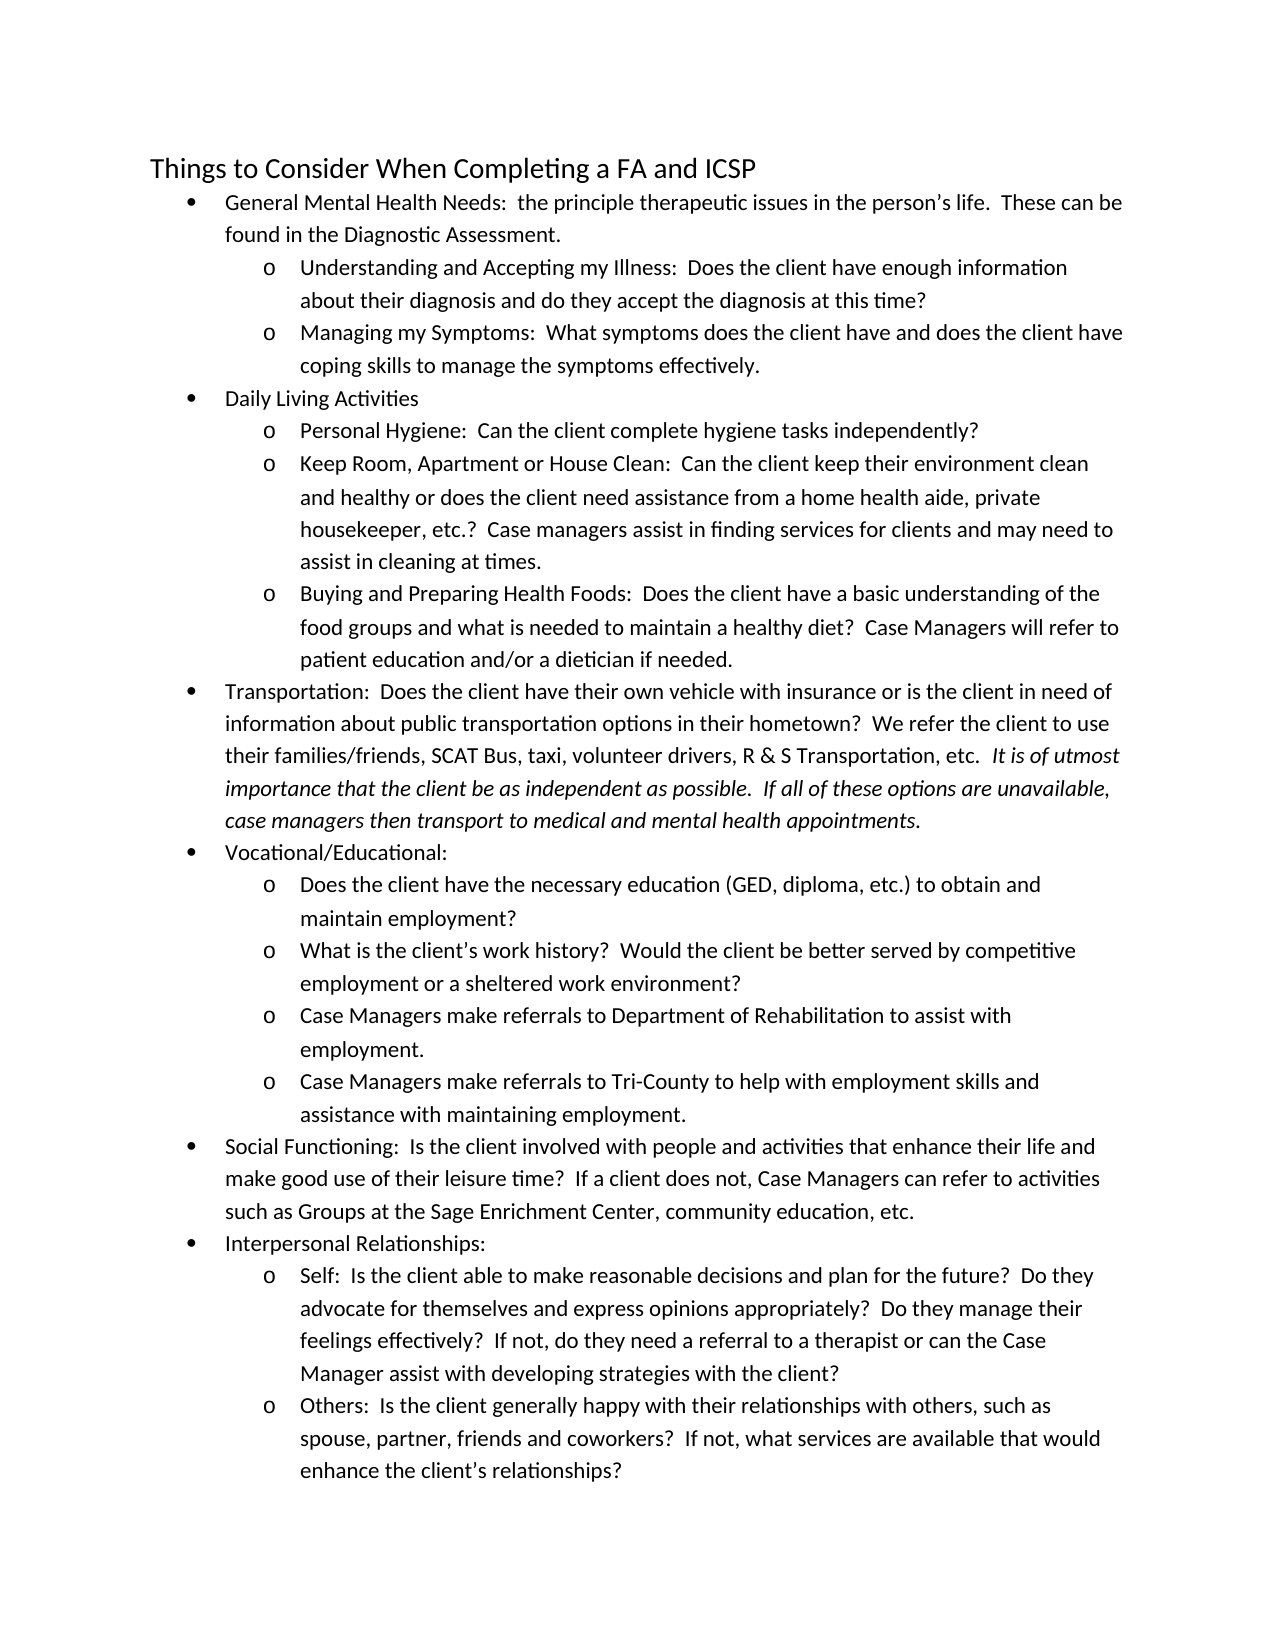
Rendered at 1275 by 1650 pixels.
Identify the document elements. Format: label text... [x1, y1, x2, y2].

list Managing my Symptoms: What symptoms does the client have and does the client have coping skills to manage the symptoms effectively. [262, 318, 1125, 380]
list General Mental Health Needs: the principle therapeutic issues in the person’s life. These can be found in the Diagnostic Assessment. [187, 188, 1125, 249]
list Personal Hygiene: Can the client complete hygiene tasks independently? [262, 416, 1125, 445]
list Buying and Preparing Health Foods: Does the client have a basic understanding of the food groups and what is needed to maintain a healthy diet? Case Managers will refer to patient education and/or a dietician if needed. [262, 579, 1125, 673]
list Interpersonal Relationships: [187, 1229, 1125, 1257]
list Does the client have the necessary education (GED, diploma, etc.) to obtain and maintain employment? [262, 870, 1125, 932]
list Social Functioning: Is the client involved with people and activities that enhance their life and make good use of their leisure time? If a client does not, Case Managers can refer to activities such as Groups at the Sage Enrichment Center, community education, etc. [187, 1132, 1125, 1225]
list What is the client’s work history? Would the client be better served by competitive employment or a sheltered work environment? [262, 936, 1125, 997]
list Vocational/Educational: [187, 838, 1125, 866]
list Understanding and Accepting my Illness: Does the client have enough information about their diagnosis and do they accept the diagnosis at this time? [262, 253, 1125, 314]
list Keep Room, Apartment or House Clean: Can the client keep their environment clean and healthy or does the client need assistance from a home health aide, private housekeeper, etc.? Case managers assist in finding services for clients and may need to assist in cleaning at times. [262, 449, 1125, 575]
list Transportation: Does the client have their own vehicle with insurance or is the client in need of information about public transportation options in their hometown? We refer the client to use their families/friends, SCAT Bus, taxi, volunteer drivers, R & S Transportation, etc. It is of utmost importance that the client be as independent as possible. If all of these options are unavailable, case managers then transport to medical and mental health appointments. [187, 677, 1125, 834]
list Self: Is the client able to make reasonable decisions and plan for the future? Do they advocate for themselves and express opinions appropriately? Do they manage their feelings effectively? If not, do they need a referral to a therapist or can the Case Manager assist with developing strategies with the client? [262, 1261, 1125, 1387]
list Daily Living Activities [187, 384, 1125, 412]
subtitle Things to Consider When Completing a FA and ICSP [150, 150, 1125, 186]
list Case Managers make referrals to Department of Rehabilitation to assist with employment. [262, 1001, 1125, 1063]
list Others: Is the client generally happy with their relationships with others, such as spouse, partner, friends and coworkers? If not, what services are available that would enhance the client’s relationships? [262, 1391, 1125, 1484]
list Case Managers make referrals to Tri-County to help with employment skills and assistance with maintaining employment. [262, 1067, 1125, 1128]
